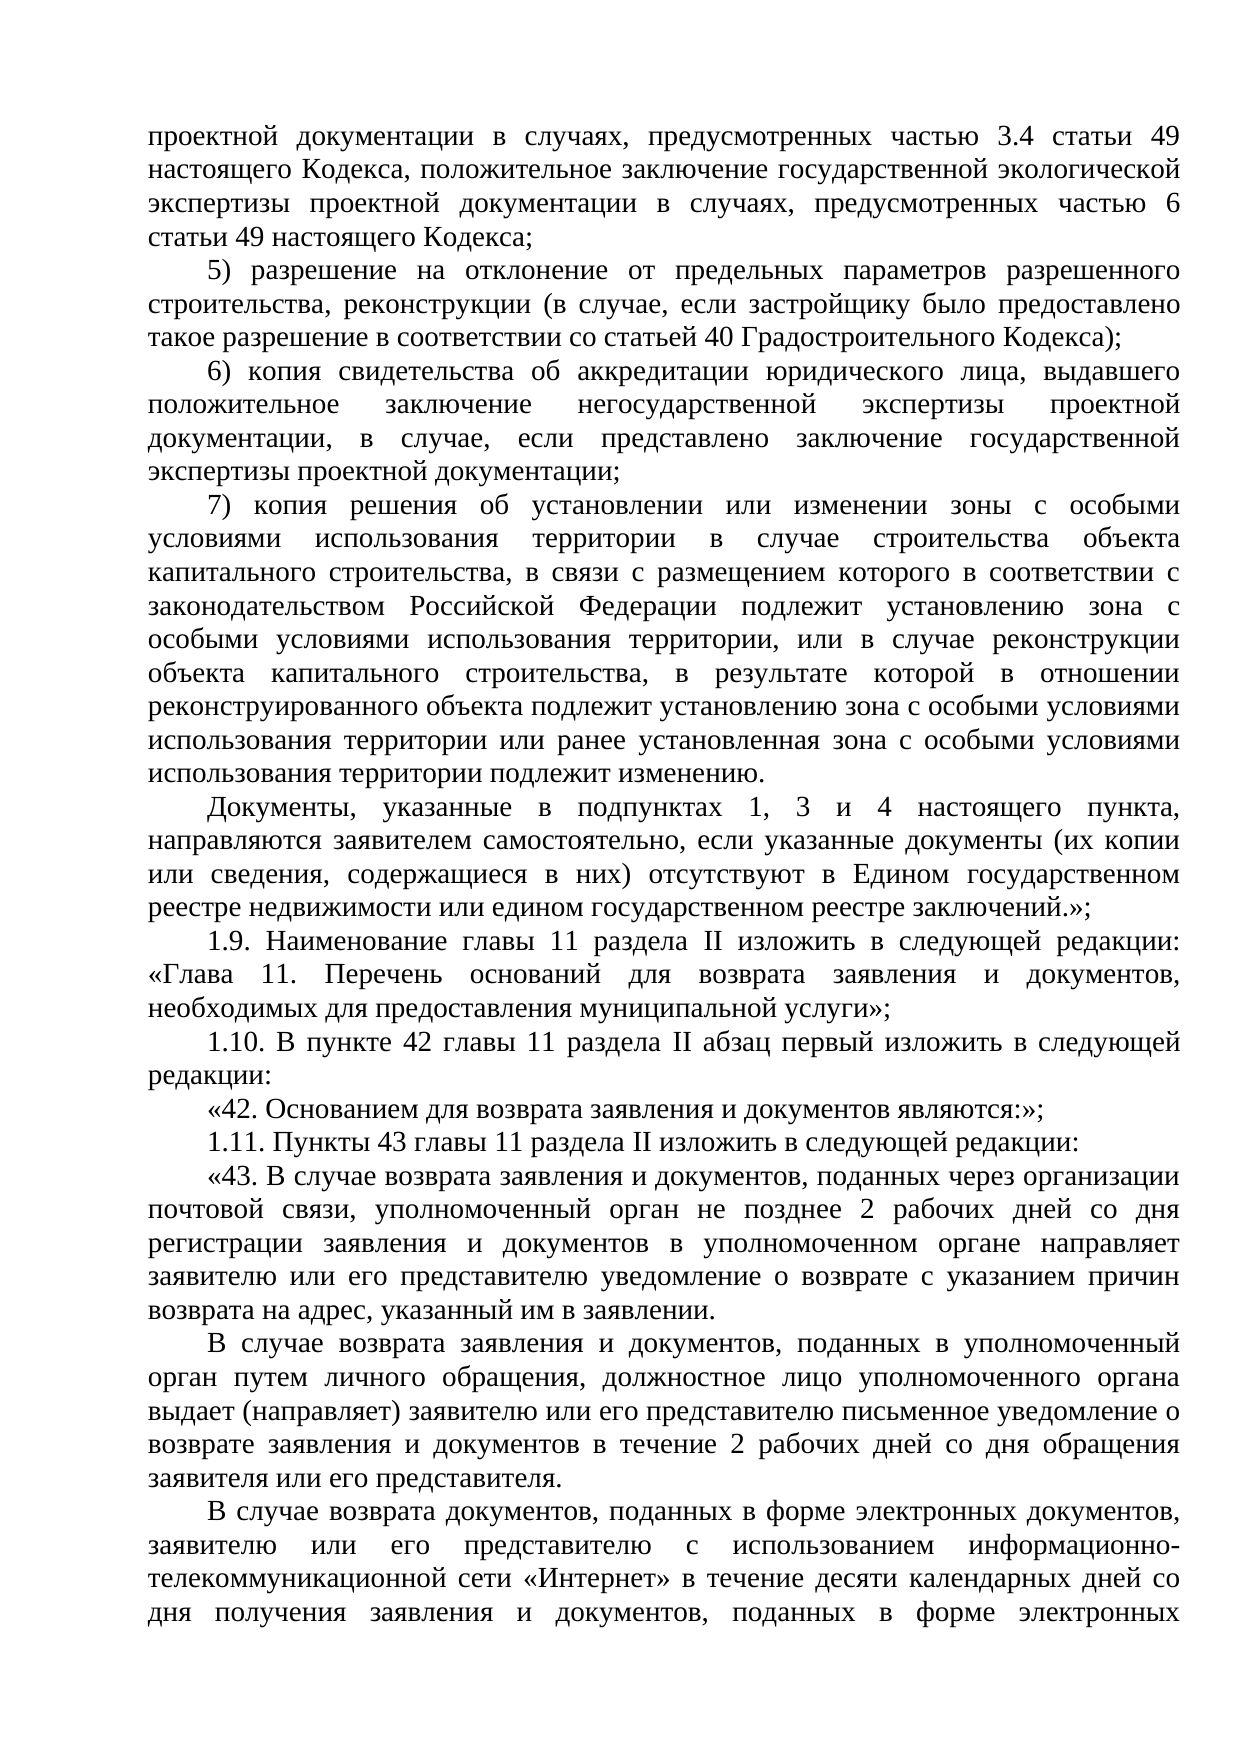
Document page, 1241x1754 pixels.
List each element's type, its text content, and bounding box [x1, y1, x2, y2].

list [148, 118, 1181, 252]
list 1.10. В пункте 42 главы 11 раздела II абзац первый изложить в следующей редакции: [148, 1024, 1181, 1091]
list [148, 1493, 1181, 1627]
list В случае возврата заявления и документов, поданных в уполномоченный орган путем личного обращения, должностное лицо уполномоченного органа выдает (направляет) заявителю или его представителю письменное уведомление о возврате заявления и документов в течение 2 рабочих дней со дня обращения заявителя или его представителя. [148, 1326, 1181, 1493]
list 7) копия решения об установлении или изменении зоны с особыми условиями использования территории в случае строительства объекта капитального строительства, в связи с размещением которого в соответствии с законодательством Российской Федерации подлежит установлению зона с особыми условиями использования территории, или в случае реконструкции объекта капитального строительства, в результате которой в отношении реконструированного объекта подлежит установлению зона с особыми условиями использования территории или ранее установленная зона с особыми условиями использования территории подлежит изменению. [148, 487, 1181, 789]
list 6) копия свидетельства об аккредитации юридического лица, выдавшего положительное заключение негосударственной экспертизы проектной документации, в случае, если представлено заключение государственной экспертизы проектной документации; [148, 353, 1181, 487]
list Документы, указанные в подпунктах 1, 3 и 4 настоящего пункта, направляются заявителем самостоятельно, если указанные документы (их копии или сведения, содержащиеся в них) отсутствуют в Едином государственном реестре недвижимости или едином государственном реестре заключений.»; [148, 789, 1181, 923]
list «42. Основанием для возврата заявления и документов являются:»; [148, 1091, 1181, 1124]
list 5) разрешение на отклонение от предельных параметров разрешенного строительства, реконструкции (в случае, если застройщику было предоставлено такое разрешение в соответствии со статьей 40 Градостроительного Кодекса); [148, 252, 1181, 353]
list 1.9. Наименование главы 11 раздела II изложить в следующей редакции: «Глава 11. Перечень оснований для возврата заявления и документов, необходимых для предоставления муниципальной услуги»; [148, 923, 1181, 1024]
list 1.11. Пункты 43 главы 11 раздела II изложить в следующей редакции: [148, 1124, 1181, 1158]
list «43. В случае возврата заявления и документов, поданных через организации почтовой связи, уполномоченный орган не позднее 2 рабочих дней со дня регистрации заявления и документов в уполномоченном органе направляет заявителю или его представителю уведомление о возврате с указанием причин возврата на адрес, указанный им в заявлении. [148, 1158, 1181, 1326]
